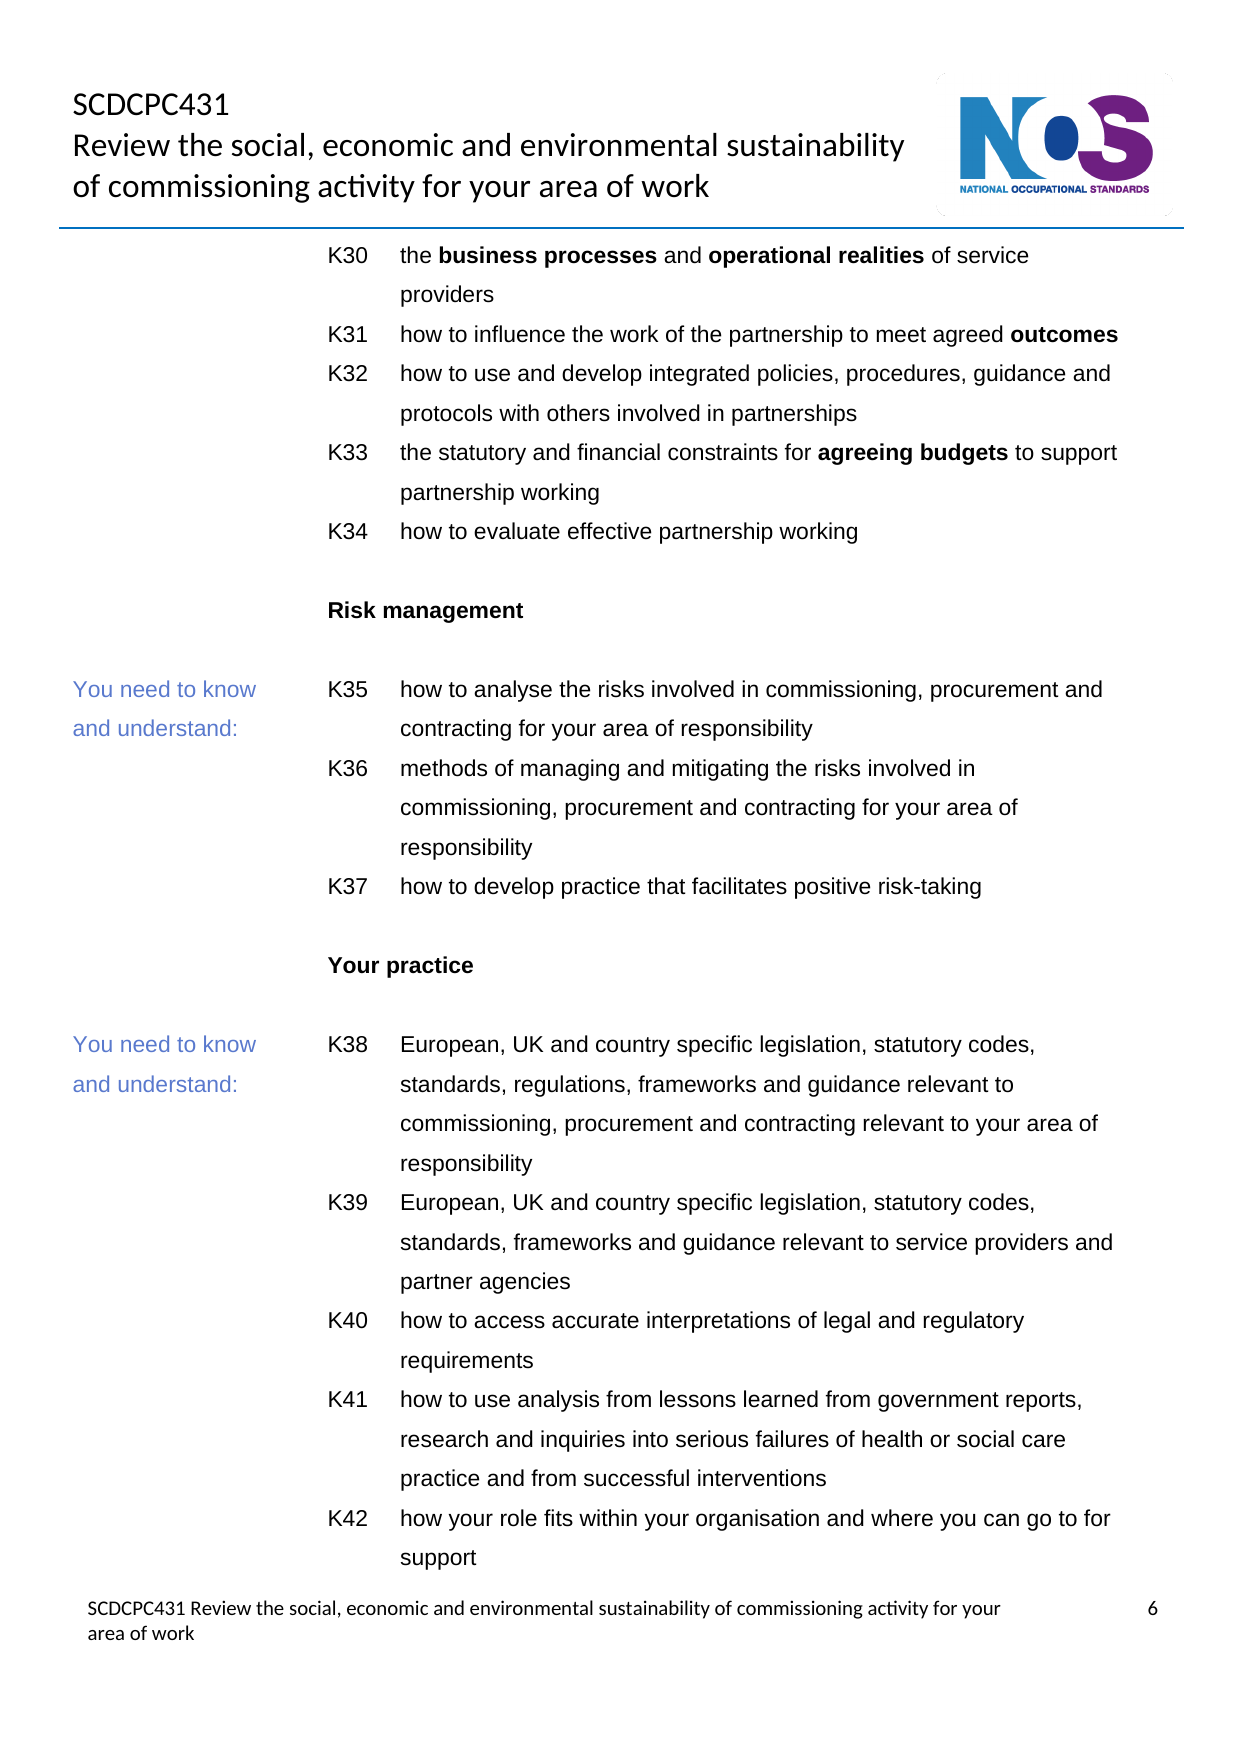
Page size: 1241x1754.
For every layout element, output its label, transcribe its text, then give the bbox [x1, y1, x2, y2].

picture [936, 73, 1173, 216]
